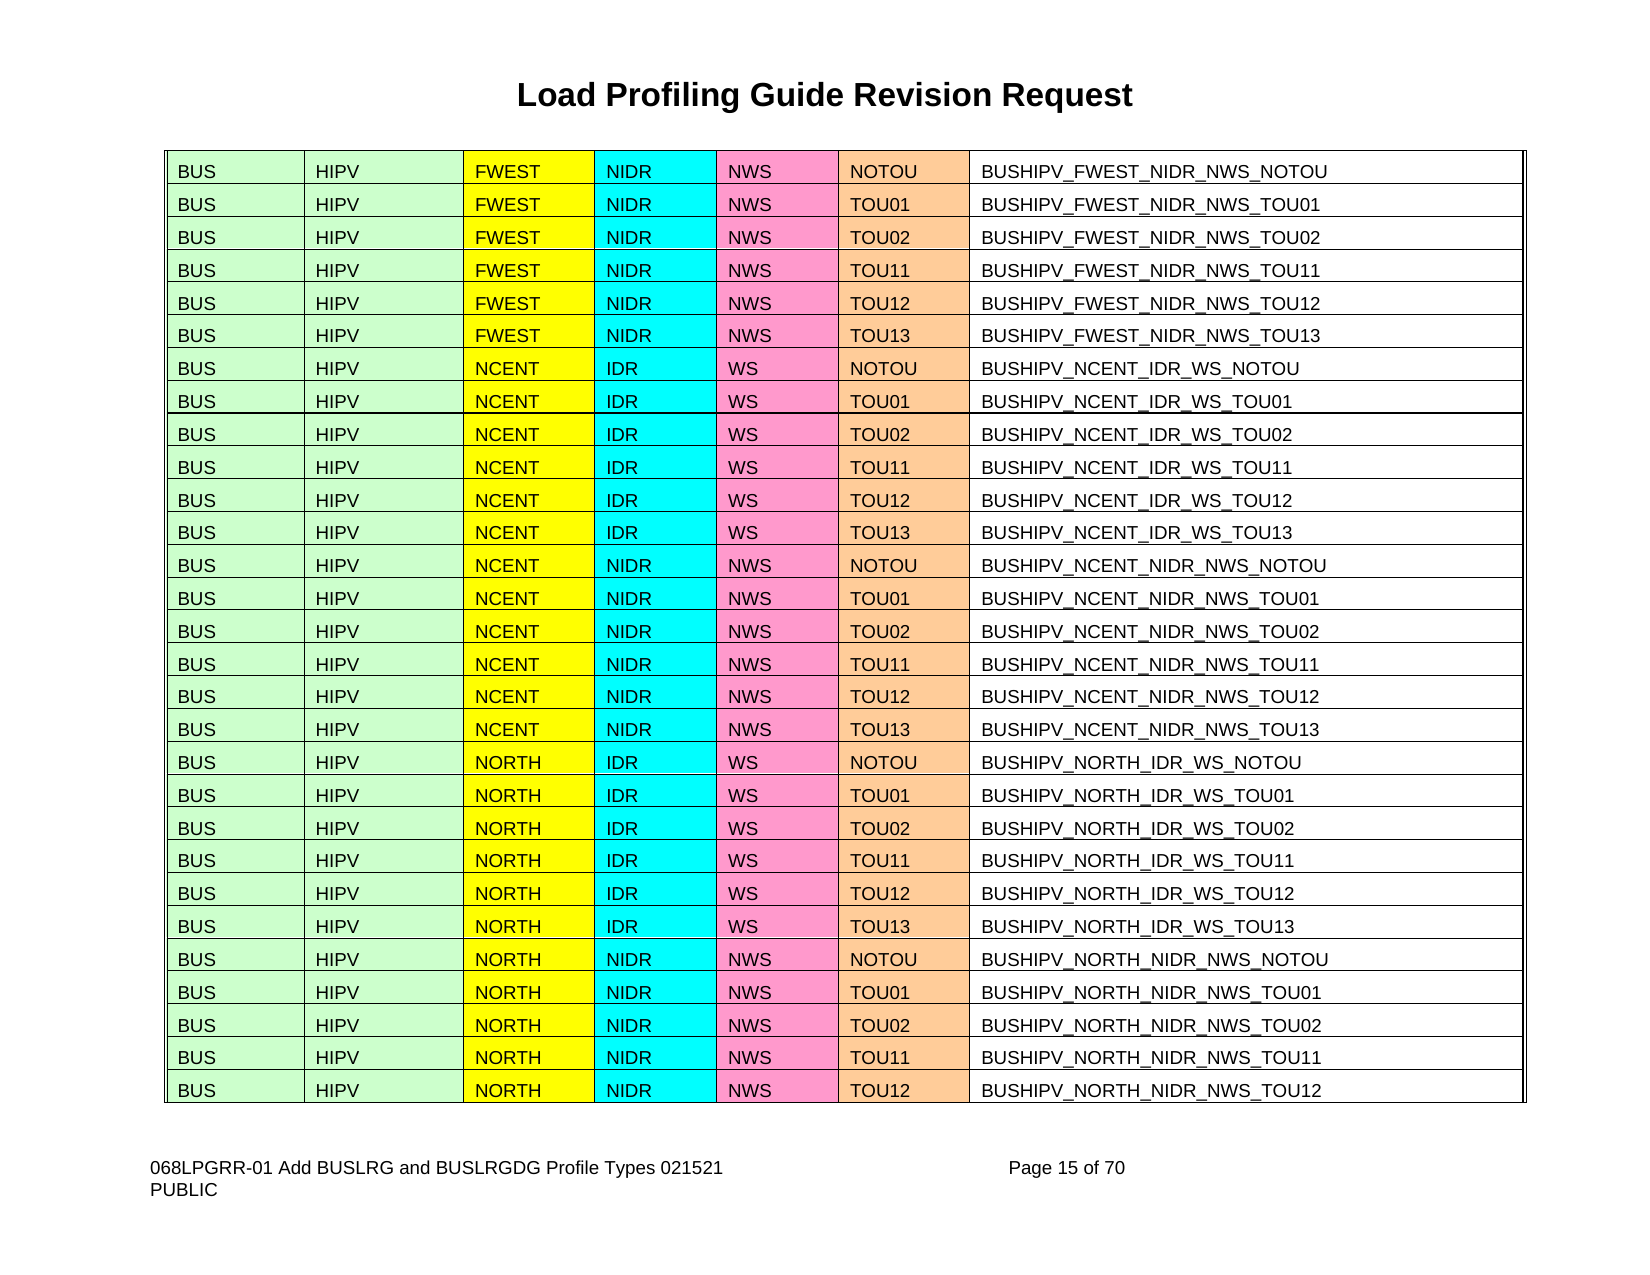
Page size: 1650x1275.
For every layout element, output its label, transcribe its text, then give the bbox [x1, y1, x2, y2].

table_cell BUSHIPV_NCENT_NIDR_NWS_TOU11 [970, 643, 1522, 675]
table_cell TOU12 [839, 676, 969, 708]
table_cell NWS [717, 282, 838, 314]
table_cell NIDR [595, 578, 716, 609]
table_cell HIPV [305, 578, 463, 609]
table_cell TOU01 [839, 775, 969, 806]
table_cell NWS [717, 1037, 838, 1069]
table_cell NWS [717, 971, 838, 1003]
table_cell BUSHIPV_NCENT_IDR_WS_TOU13 [970, 512, 1522, 544]
table_cell NWS [717, 217, 838, 248]
table_cell TOU11 [839, 446, 969, 478]
table_cell NOTOU [839, 151, 969, 183]
table_cell BUSHIPV_NCENT_IDR_WS_TOU01 [970, 381, 1522, 412]
table_cell BUS [168, 151, 304, 183]
table_cell NOTOU [839, 742, 969, 773]
table_cell NIDR [595, 709, 716, 741]
table_cell BUSHIPV_FWEST_NIDR_NWS_TOU11 [970, 250, 1522, 281]
table_cell BUS [168, 545, 304, 577]
table_cell BUSHIPV_NCENT_IDR_WS_TOU11 [970, 446, 1522, 478]
table_cell NCENT [464, 414, 594, 445]
table_cell BUSHIPV_FWEST_NIDR_NWS_NOTOU [970, 151, 1522, 183]
table_cell BUS [168, 479, 304, 511]
table_cell BUS [168, 709, 304, 741]
table_cell NCENT [464, 578, 594, 609]
table_cell NCENT [464, 709, 594, 741]
table_cell NOTOU [839, 545, 969, 577]
table_cell NIDR [595, 939, 716, 970]
table_cell BUS [168, 906, 304, 937]
table_cell IDR [595, 446, 716, 478]
table_cell HIPV [305, 512, 463, 544]
table_cell BUSHIPV_FWEST_NIDR_NWS_TOU13 [970, 315, 1522, 347]
table_cell TOU01 [839, 971, 969, 1003]
table_cell BUSHIPV_NORTH_IDR_WS_TOU13 [970, 906, 1522, 937]
table_cell HIPV [305, 1037, 463, 1069]
table_cell NIDR [595, 217, 716, 248]
table_cell IDR [595, 840, 716, 872]
table_cell NWS [717, 578, 838, 609]
table_cell NCENT [464, 479, 594, 511]
table_cell NIDR [595, 151, 716, 183]
table_cell HIPV [305, 545, 463, 577]
table_cell FWEST [464, 217, 594, 248]
table_cell HIPV [305, 282, 463, 314]
table_cell BUS [168, 971, 304, 1003]
table_cell HIPV [305, 479, 463, 511]
table_cell NORTH [464, 1070, 594, 1102]
table_cell HIPV [305, 151, 463, 183]
table_cell NIDR [595, 282, 716, 314]
table_cell BUS [168, 217, 304, 248]
table_cell TOU01 [839, 578, 969, 609]
table_cell WS [717, 906, 838, 937]
table_cell NIDR [595, 971, 716, 1003]
table_cell BUSHIPV_NCENT_NIDR_NWS_TOU02 [970, 610, 1522, 642]
table_cell TOU02 [839, 807, 969, 839]
table_cell TOU12 [839, 1070, 969, 1102]
table_cell HIPV [305, 676, 463, 708]
table_cell FWEST [464, 250, 594, 281]
table_cell NWS [717, 250, 838, 281]
table_cell BUS [168, 1070, 304, 1102]
table_cell NWS [717, 676, 838, 708]
table_cell IDR [595, 512, 716, 544]
table_cell BUS [168, 250, 304, 281]
table_cell WS [717, 348, 838, 380]
table_cell BUS [168, 1037, 304, 1069]
table_cell BUS [168, 184, 304, 216]
table_cell NIDR [595, 1004, 716, 1036]
table_cell BUSHIPV_NCENT_IDR_WS_TOU12 [970, 479, 1522, 511]
table_cell BUS [168, 676, 304, 708]
table_cell HIPV [305, 873, 463, 905]
table_cell HIPV [305, 939, 463, 970]
table_cell WS [717, 807, 838, 839]
table_cell BUSHIPV_NORTH_IDR_WS_TOU01 [970, 775, 1522, 806]
table_cell NIDR [595, 643, 716, 675]
table_cell BUS [168, 381, 304, 412]
table_cell BUS [168, 807, 304, 839]
table_cell BUS [168, 840, 304, 872]
table_cell HIPV [305, 971, 463, 1003]
table_cell WS [717, 775, 838, 806]
table_cell HIPV [305, 217, 463, 248]
table_cell NORTH [464, 807, 594, 839]
table_cell NWS [717, 184, 838, 216]
table_cell NIDR [595, 545, 716, 577]
table_cell NORTH [464, 1037, 594, 1069]
table_cell HIPV [305, 1004, 463, 1036]
table_cell BUS [168, 315, 304, 347]
table_cell TOU02 [839, 217, 969, 248]
table_cell TOU01 [839, 184, 969, 216]
table_cell NCENT [464, 381, 594, 412]
table_cell TOU02 [839, 1004, 969, 1036]
table_cell FWEST [464, 315, 594, 347]
table_cell TOU02 [839, 610, 969, 642]
table_cell TOU13 [839, 906, 969, 937]
table_cell HIPV [305, 840, 463, 872]
table_cell BUSHIPV_NCENT_IDR_WS_TOU02 [970, 414, 1522, 445]
table_cell BUS [168, 873, 304, 905]
table_cell TOU12 [839, 282, 969, 314]
table_cell HIPV [305, 709, 463, 741]
table_cell BUSHIPV_NCENT_NIDR_NWS_TOU01 [970, 578, 1522, 609]
table_cell BUSHIPV_NORTH_IDR_WS_TOU02 [970, 807, 1522, 839]
table_cell NCENT [464, 545, 594, 577]
table_cell NORTH [464, 775, 594, 806]
table_cell BUSHIPV_NORTH_IDR_WS_NOTOU [970, 742, 1522, 773]
table_cell TOU13 [839, 315, 969, 347]
table_cell WS [717, 512, 838, 544]
table_cell NWS [717, 610, 838, 642]
table_cell NORTH [464, 873, 594, 905]
table_cell HIPV [305, 775, 463, 806]
table_cell WS [717, 873, 838, 905]
table_cell NWS [717, 643, 838, 675]
table_cell NIDR [595, 1037, 716, 1069]
table_cell NORTH [464, 742, 594, 773]
table_cell NIDR [595, 1070, 716, 1102]
table_cell BUS [168, 775, 304, 806]
table_cell WS [717, 381, 838, 412]
table_cell IDR [595, 381, 716, 412]
table_cell HIPV [305, 446, 463, 478]
table_cell BUSHIPV_NORTH_IDR_WS_TOU11 [970, 840, 1522, 872]
table_cell TOU12 [839, 873, 969, 905]
table_cell BUS [168, 512, 304, 544]
table_cell BUSHIPV_NCENT_IDR_WS_NOTOU [970, 348, 1522, 380]
table_cell WS [717, 446, 838, 478]
table_cell BUSHIPV_FWEST_NIDR_NWS_TOU12 [970, 282, 1522, 314]
table_cell BUSHIPV_NORTH_NIDR_NWS_TOU02 [970, 1004, 1522, 1036]
table_cell WS [717, 479, 838, 511]
table_cell NCENT [464, 446, 594, 478]
table_cell NIDR [595, 676, 716, 708]
table_cell TOU11 [839, 1037, 969, 1069]
table_cell IDR [595, 807, 716, 839]
table_cell BUS [168, 939, 304, 970]
table_cell BUSHIPV_FWEST_NIDR_NWS_TOU02 [970, 217, 1522, 248]
table_cell BUS [168, 643, 304, 675]
table_cell HIPV [305, 184, 463, 216]
table_cell NORTH [464, 939, 594, 970]
table_cell HIPV [305, 1070, 463, 1102]
table_cell IDR [595, 414, 716, 445]
table_cell FWEST [464, 184, 594, 216]
table_cell HIPV [305, 643, 463, 675]
table_cell NORTH [464, 1004, 594, 1036]
table_cell FWEST [464, 151, 594, 183]
table_cell HIPV [305, 906, 463, 937]
table_cell BUS [168, 282, 304, 314]
table_cell WS [717, 742, 838, 773]
table_cell NOTOU [839, 348, 969, 380]
table_cell HIPV [305, 381, 463, 412]
table_cell BUS [168, 414, 304, 445]
table_cell BUSHIPV_NORTH_NIDR_NWS_TOU12 [970, 1070, 1522, 1102]
table_cell NIDR [595, 250, 716, 281]
table_cell NCENT [464, 643, 594, 675]
table_cell NWS [717, 545, 838, 577]
table_cell NORTH [464, 971, 594, 1003]
table_cell BUSHIPV_NCENT_NIDR_NWS_NOTOU [970, 545, 1522, 577]
table_cell IDR [595, 742, 716, 773]
table_cell NWS [717, 315, 838, 347]
table_cell HIPV [305, 348, 463, 380]
table_cell HIPV [305, 315, 463, 347]
table_cell TOU11 [839, 250, 969, 281]
table_cell BUSHIPV_NORTH_IDR_WS_TOU12 [970, 873, 1522, 905]
table_cell NCENT [464, 610, 594, 642]
table_cell IDR [595, 906, 716, 937]
table_cell TOU12 [839, 479, 969, 511]
table_cell TOU13 [839, 709, 969, 741]
table_cell BUS [168, 610, 304, 642]
table_cell NWS [717, 1004, 838, 1036]
table_cell HIPV [305, 610, 463, 642]
table_cell NWS [717, 939, 838, 970]
table_cell TOU13 [839, 512, 969, 544]
table_cell NCENT [464, 512, 594, 544]
table_cell IDR [595, 775, 716, 806]
table_cell BUSHIPV_FWEST_NIDR_NWS_TOU01 [970, 184, 1522, 216]
table_cell BUSHIPV_NCENT_NIDR_NWS_TOU13 [970, 709, 1522, 741]
table_cell TOU11 [839, 643, 969, 675]
table_cell NIDR [595, 184, 716, 216]
table_cell TOU02 [839, 414, 969, 445]
table_cell NCENT [464, 348, 594, 380]
table_cell IDR [595, 479, 716, 511]
table_cell NWS [717, 1070, 838, 1102]
table_cell NOTOU [839, 939, 969, 970]
table_cell IDR [595, 873, 716, 905]
table_cell FWEST [464, 282, 594, 314]
table_cell WS [717, 414, 838, 445]
table_cell HIPV [305, 414, 463, 445]
table_cell IDR [595, 348, 716, 380]
table_cell NIDR [595, 610, 716, 642]
table_cell BUS [168, 578, 304, 609]
table_cell BUSHIPV_NORTH_NIDR_NWS_NOTOU [970, 939, 1522, 970]
table_cell NWS [717, 151, 838, 183]
table_cell BUSHIPV_NORTH_NIDR_NWS_TOU01 [970, 971, 1522, 1003]
table_cell TOU01 [839, 381, 969, 412]
table_cell HIPV [305, 250, 463, 281]
table_cell NIDR [595, 315, 716, 347]
table_cell NORTH [464, 906, 594, 937]
table_cell NCENT [464, 676, 594, 708]
table_cell NWS [717, 709, 838, 741]
table_cell BUS [168, 1004, 304, 1036]
table_cell WS [717, 840, 838, 872]
table_cell BUS [168, 742, 304, 773]
table_cell BUSHIPV_NCENT_NIDR_NWS_TOU12 [970, 676, 1522, 708]
table_cell HIPV [305, 807, 463, 839]
table_cell TOU11 [839, 840, 969, 872]
table_cell BUS [168, 348, 304, 380]
table_cell NORTH [464, 840, 594, 872]
table_cell BUS [168, 446, 304, 478]
table_cell BUSHIPV_NORTH_NIDR_NWS_TOU11 [970, 1037, 1522, 1069]
table_cell HIPV [305, 742, 463, 773]
